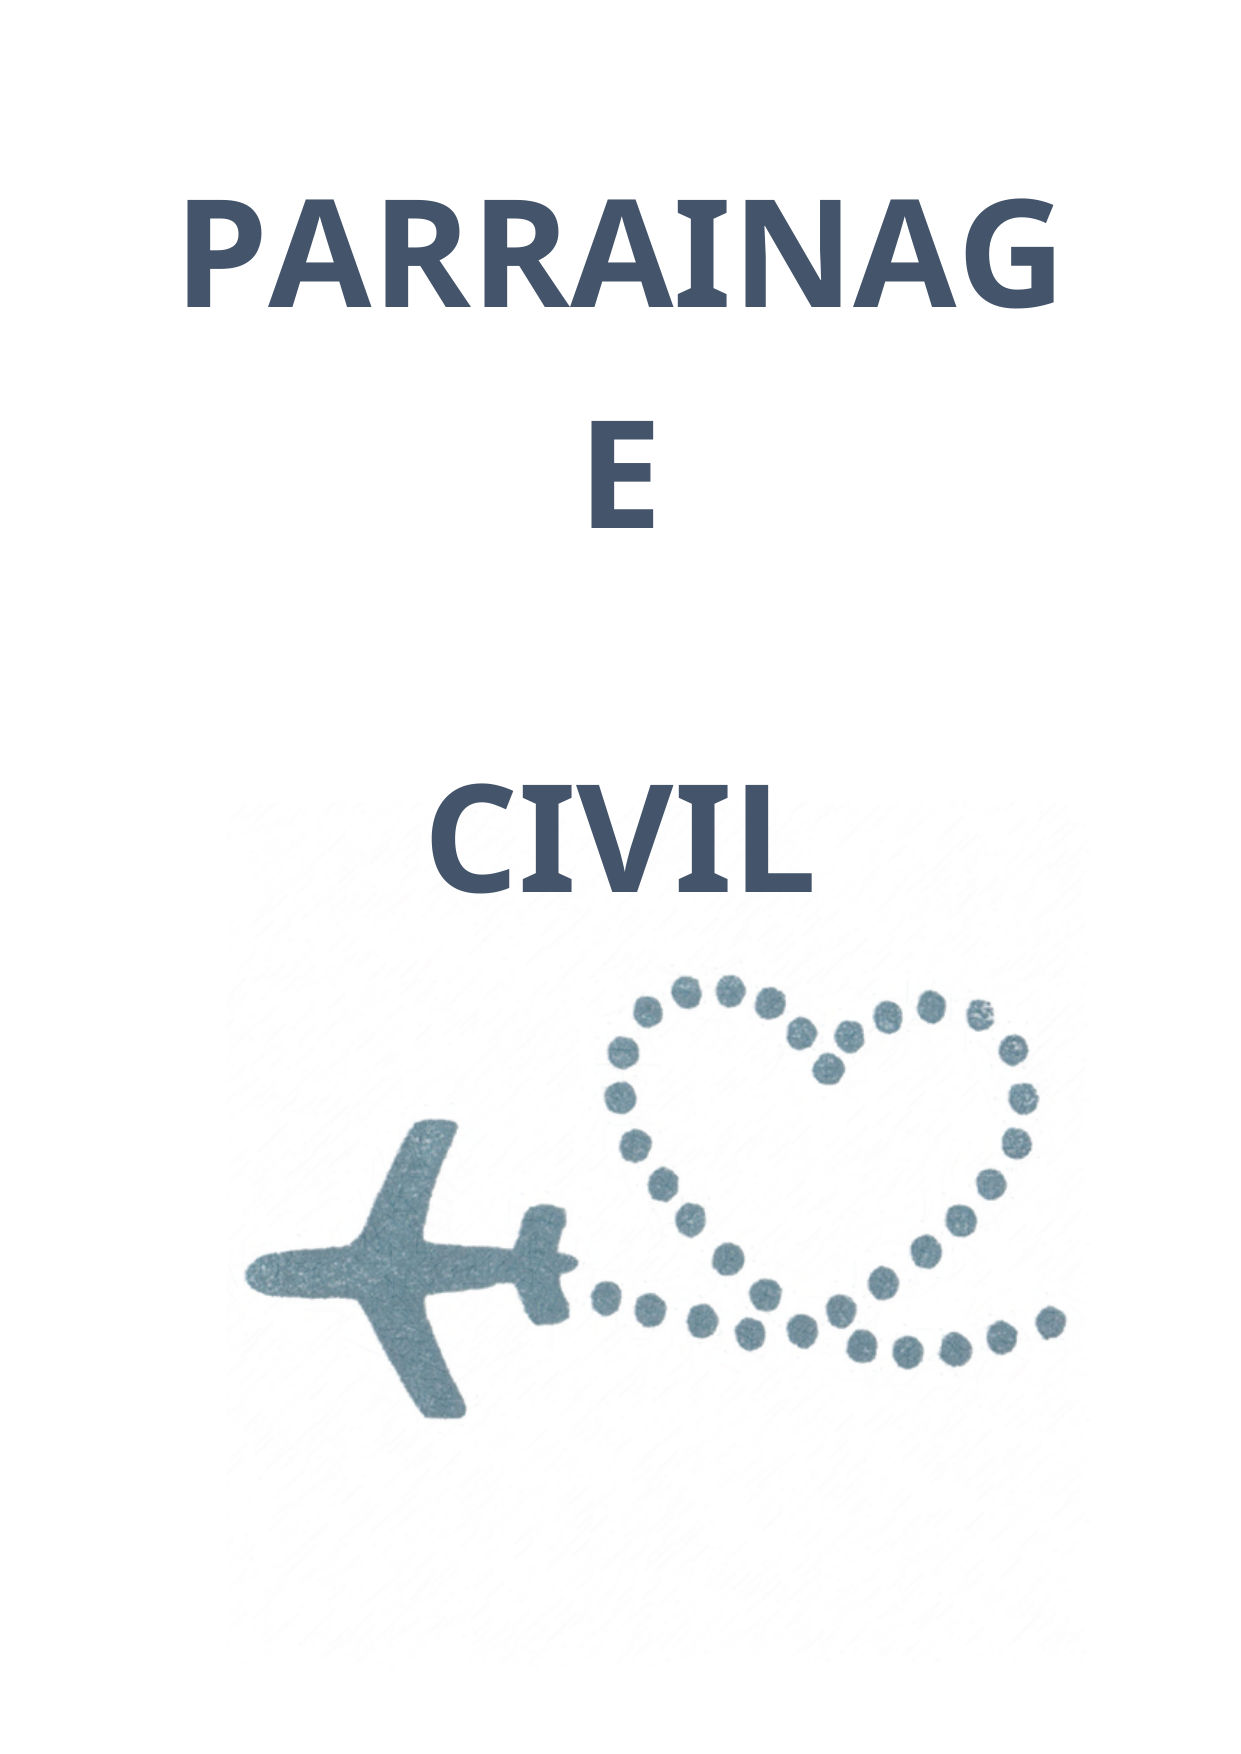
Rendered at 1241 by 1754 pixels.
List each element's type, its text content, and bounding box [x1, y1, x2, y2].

picture [226, 937, 1092, 1667]
text PARRAINAGE [148, 148, 1093, 572]
text CIVIL [148, 732, 1093, 937]
